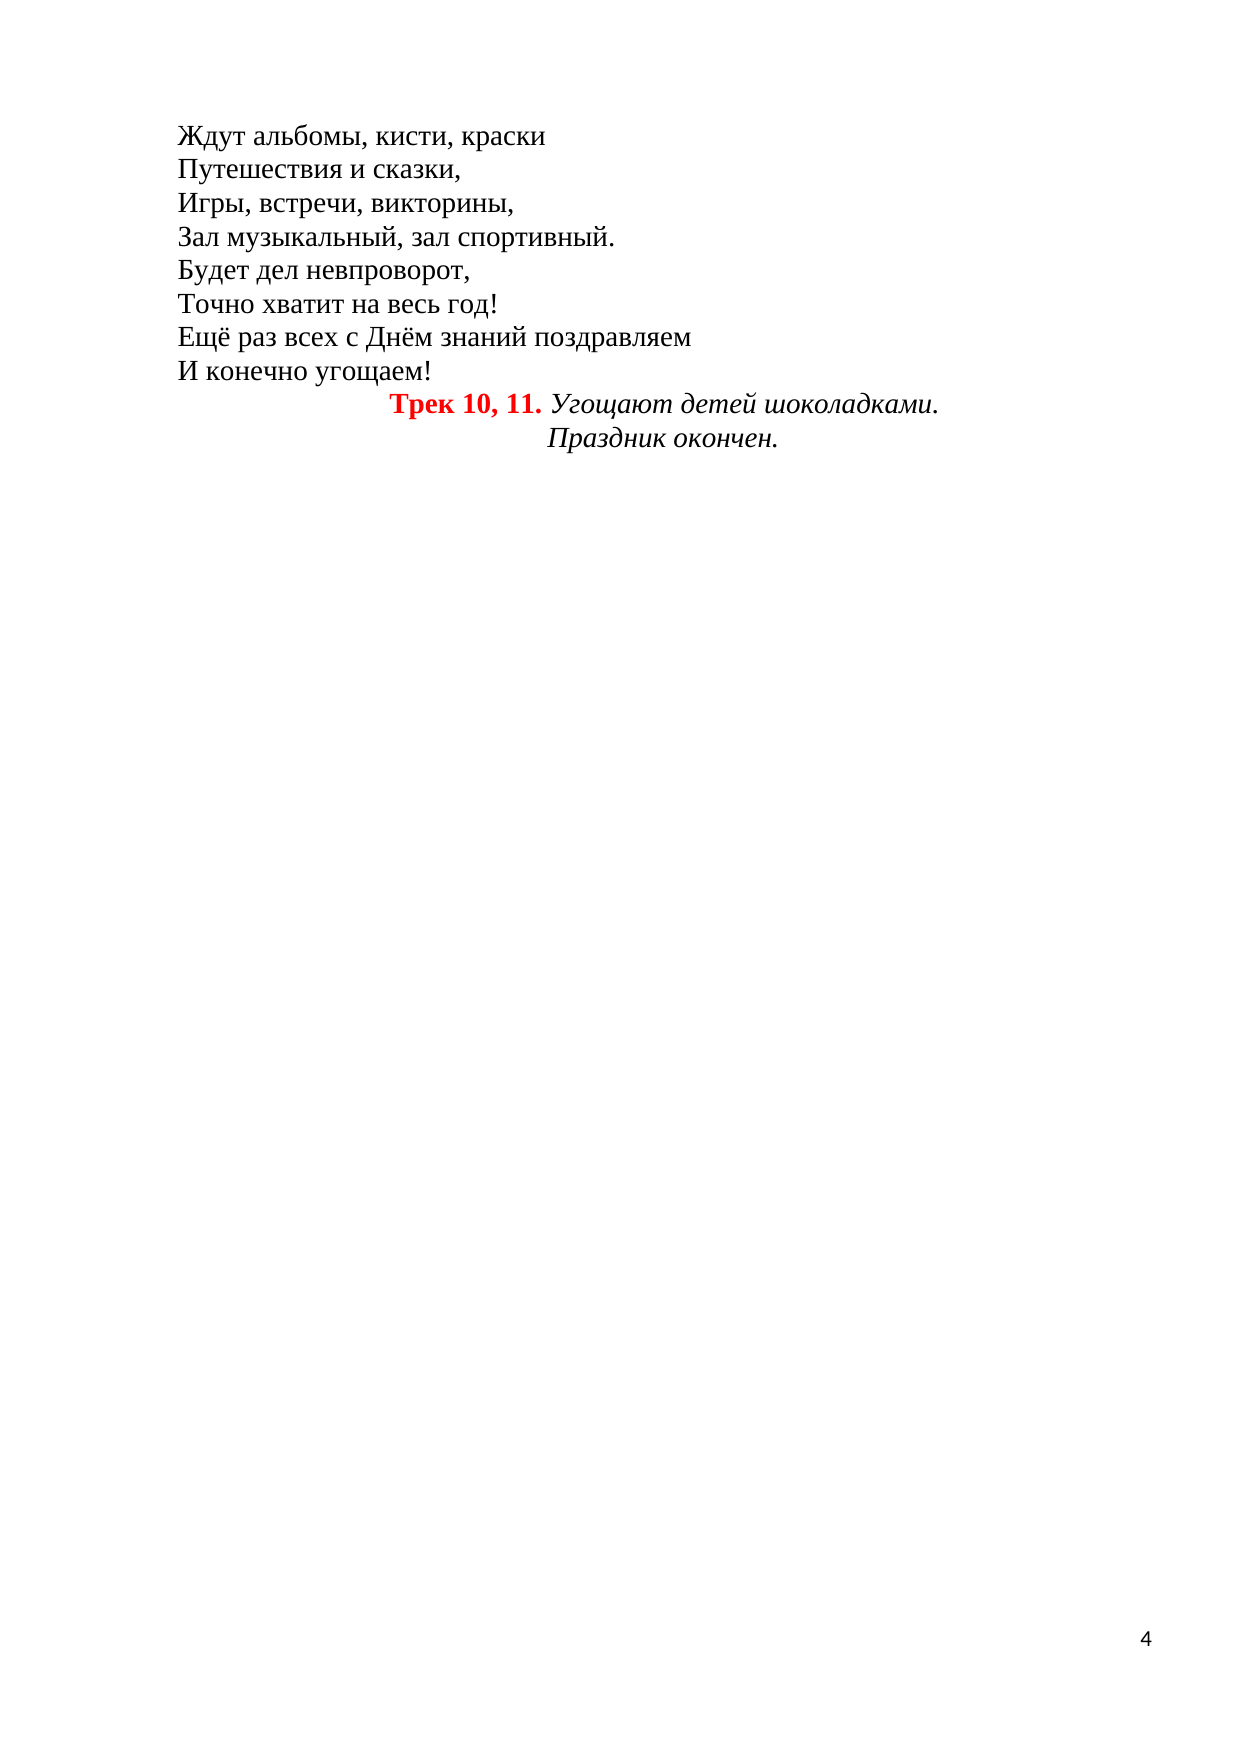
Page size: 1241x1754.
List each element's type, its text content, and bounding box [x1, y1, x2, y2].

text Ждут альбомы, кисти, краски [177, 118, 1152, 152]
text Будет дел невпроворот, [177, 252, 1152, 286]
text Праздник окончен. [177, 420, 1152, 453]
text Точно хватит на весь год! [177, 286, 1152, 319]
text И конечно угощаем! [177, 353, 1152, 386]
text Ещё раз всех с Днём знаний поздравляем [177, 319, 1152, 353]
text Трек 10, 11. Угощают детей шоколадками. [177, 386, 1152, 420]
text Зал музыкальный, зал спортивный. [177, 219, 1152, 252]
text Игры, встречи, викторины, [177, 185, 1152, 219]
text Путешествия и сказки, [177, 152, 1152, 185]
